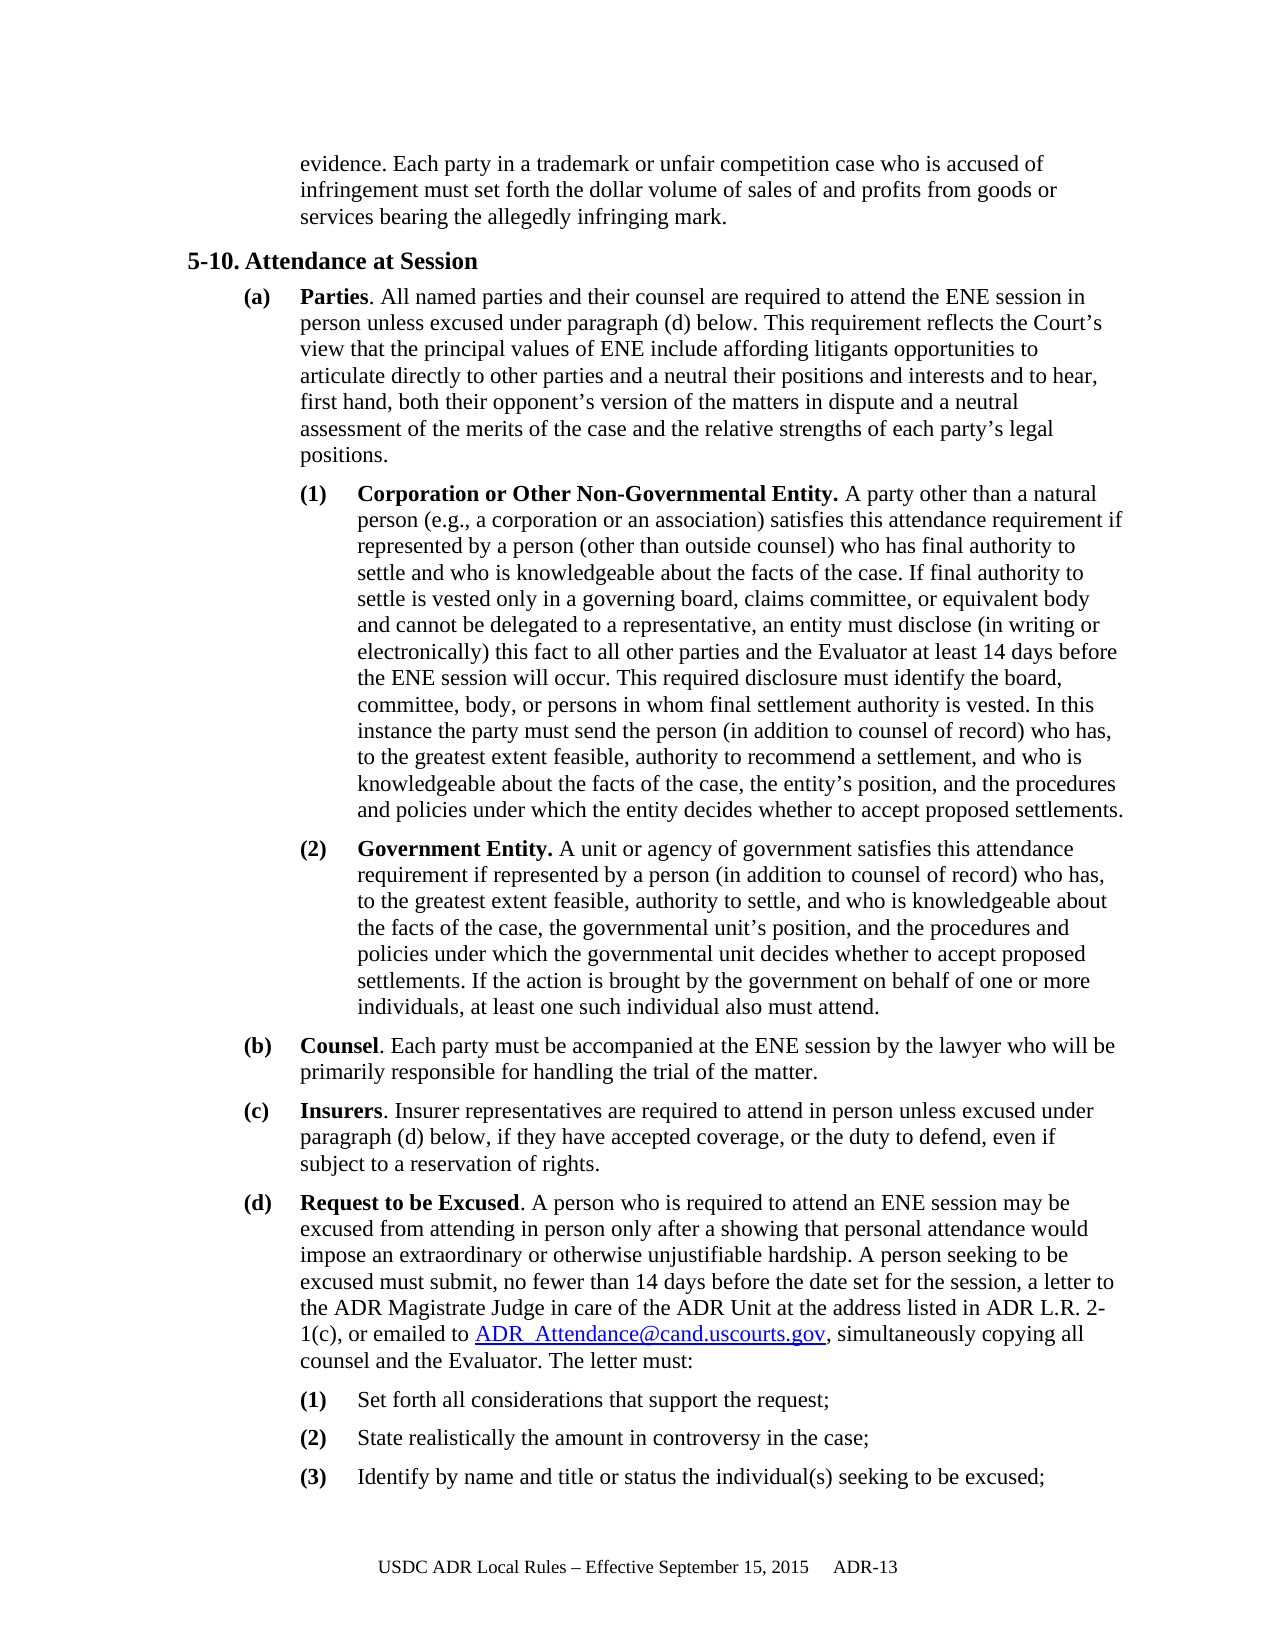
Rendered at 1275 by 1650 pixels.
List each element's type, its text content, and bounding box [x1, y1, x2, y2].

list Identify by name and title or status the individual(s) seeking to be excused; [300, 1463, 1125, 1490]
subtitle 5-10. Attendance at Session [187, 246, 1125, 274]
list Corporation or Other Non-Governmental Entity. A party other than a natural person (e.g., a corporation or an association) satisfies this attendance requirement if represented by a person (other than outside counsel) who has final authority to settle and who is knowledgeable about the facts of the case. If final authority to settle is vested only in a governing board, claims committee, or equivalent body and cannot be delegated to a representative, an entity must disclose (in writing or electronically) this fact to all other parties and the Evaluator at least 14 days before the ENE session will occur. This required disclosure must identify the board, committee, body, or persons in whom final settlement authority is vested. In this instance the party must send the person (in addition to counsel of record) who has, to the greatest extent feasible, authority to recommend a settlement, and who is knowledgeable about the facts of the case, the entity’s position, and the procedures and policies under which the entity decides whether to accept proposed settlements. [300, 480, 1125, 822]
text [244, 150, 1125, 229]
text (a) Parties. All named parties and their counsel are required to attend the ENE session in person unless excused under paragraph (d) below. This requirement reflects the Court’s view that the principal values of ENE include affording litigants opportunities to articulate directly to other parties and a neutral their positions and interests and to hear, first hand, both their opponent’s version of the matters in dispute and a neutral assessment of the merits of the case and the relative strengths of each party’s legal positions. [244, 283, 1125, 467]
text (d) Request to be Excused. A person who is required to attend an ENE session may be excused from attending in person only after a showing that personal attendance would impose an extraordinary or otherwise unjustifiable hardship. A person seeking to be excused must submit, no fewer than 14 days before the date set for the session, a letter to the ADR Magistrate Judge in care of the ADR Unit at the address listed in ADR L.R. 2-1(c), or emailed to ADR_Attendance@cand.uscourts.gov, simultaneously copying all counsel and the Evaluator. The letter must: [244, 1189, 1125, 1373]
list State realistically the amount in controversy in the case; [300, 1424, 1125, 1451]
list Government Entity. A unit or agency of government satisfies this attendance requirement if represented by a person (in addition to counsel of record) who has, to the greatest extent feasible, authority to settle, and who is knowledgeable about the facts of the case, the governmental unit’s position, and the procedures and policies under which the governmental unit decides whether to accept proposed settlements. If the action is brought by the government on behalf of one or more individuals, at least one such individual also must attend. [300, 835, 1125, 1019]
text (c) Insurers. Insurer representatives are required to attend in person unless excused under paragraph (d) below, if they have accepted coverage, or the duty to defend, even if subject to a reservation of rights. [244, 1097, 1125, 1176]
text (b) Counsel. Each party must be accompanied at the ENE session by the lawyer who will be primarily responsible for handling the trial of the matter. [244, 1032, 1125, 1084]
list Set forth all considerations that support the request; [300, 1386, 1125, 1412]
